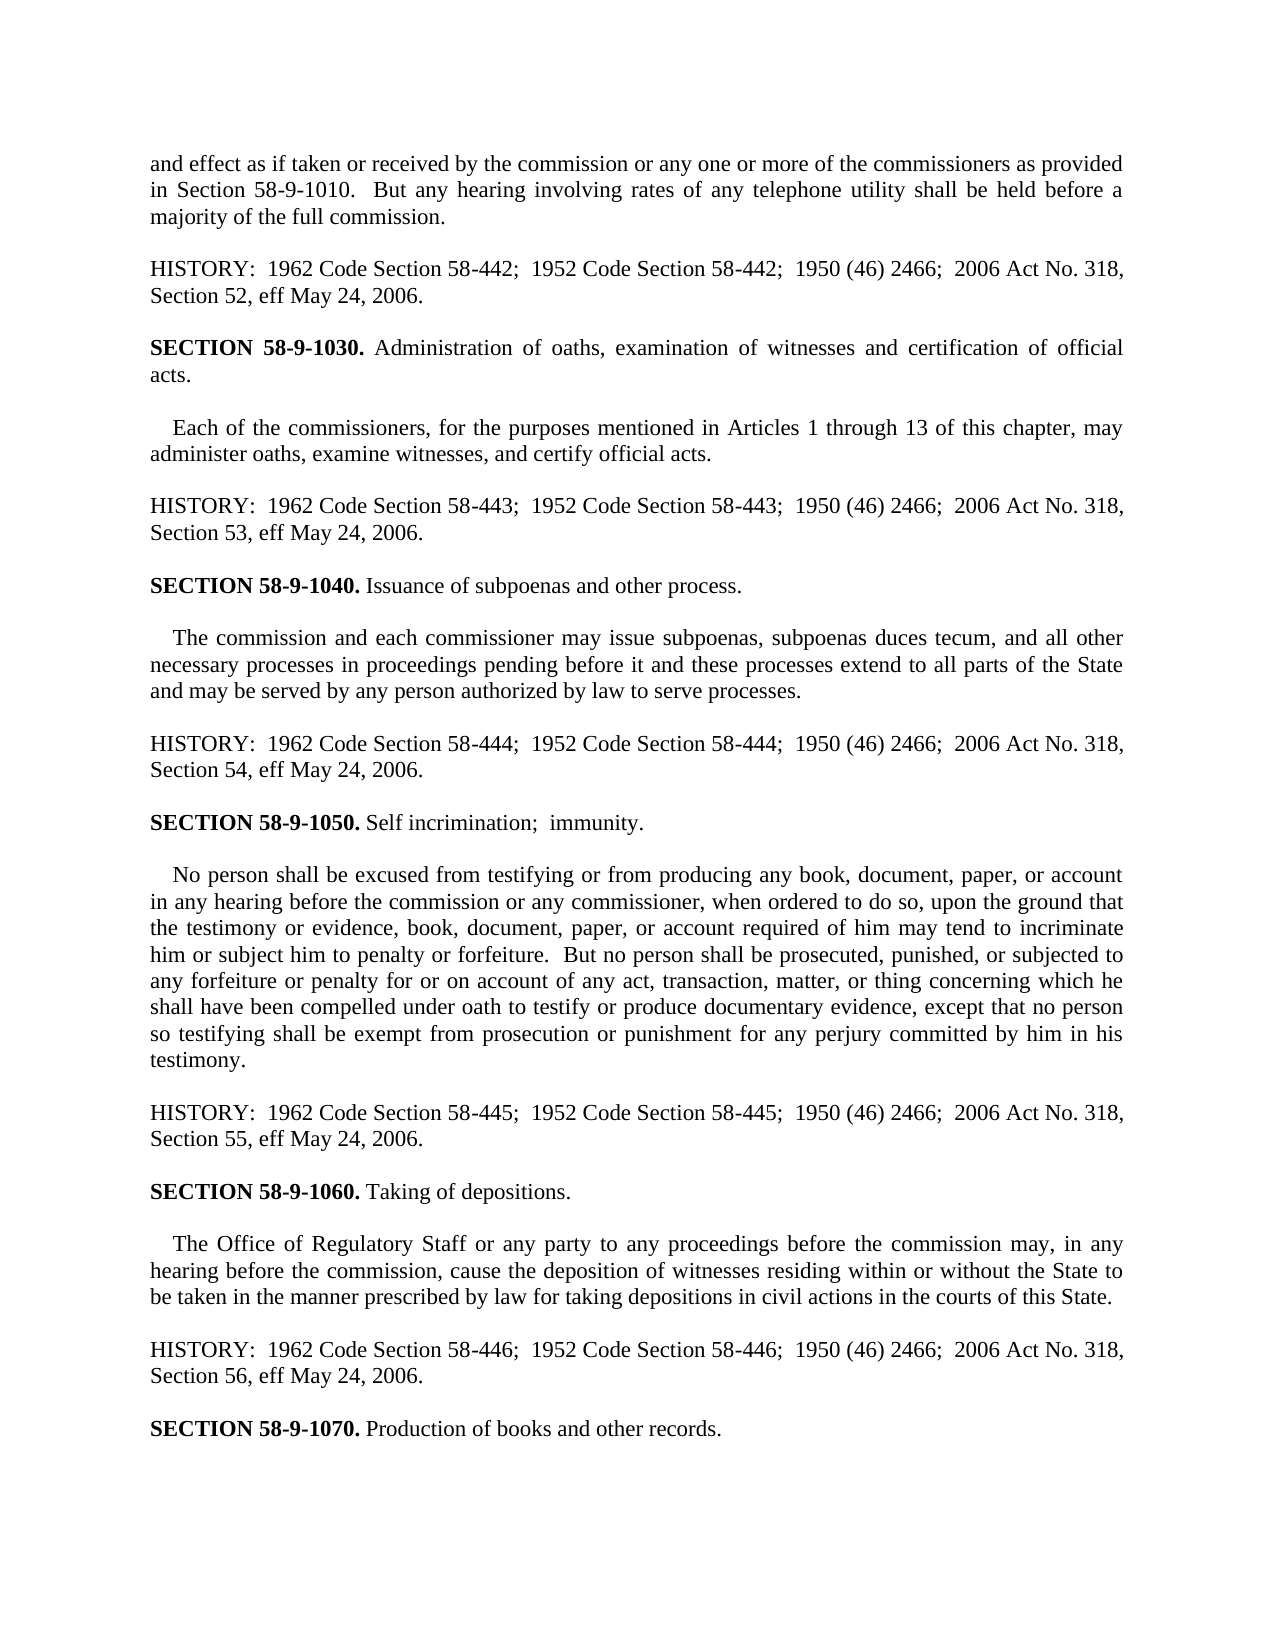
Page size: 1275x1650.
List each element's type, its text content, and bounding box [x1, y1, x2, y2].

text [150, 150, 1125, 229]
text Each of the commissioners, for the purposes mentioned in Articles 1 through 13 of this chapter, may administer oaths, examine witnesses, and certify official acts. [150, 413, 1125, 466]
text The Office of Regulatory Staff or any party to any proceedings before the commission may, in any hearing before the commission, cause the deposition of witnesses residing within or without the State to be taken in the manner prescribed by law for taking depositions in civil actions in the courts of this State. [150, 1231, 1125, 1309]
text The commission and each commissioner may issue subpoenas, subpoenas duces tecum, and all other necessary processes in proceedings pending before it and these processes extend to all parts of the State and may be served by any person authorized by law to serve processes. [150, 624, 1125, 703]
text SECTION 58-9-1030. Administration of oaths, examination of witnesses and certification of official acts. [150, 334, 1125, 387]
text No person shall be excused from testifying or from producing any book, document, paper, or account in any hearing before the commission or any commissioner, when ordered to do so, upon the ground that the testimony or evidence, book, document, paper, or account required of him may tend to incriminate him or subject him to penalty or forfeiture. But no person shall be prosecuted, punished, or subjected to any forfeiture or penalty for or on account of any act, transaction, matter, or thing concerning which he shall have been compelled under oath to testify or produce documentary evidence, except that no person so testifying shall be exempt from prosecution or punishment for any perjury committed by him in his testimony. [150, 862, 1125, 1072]
text HISTORY: 1962 Code Section 58-442; 1952 Code Section 58-442; 1950 (46) 2466; 2006 Act No. 318, Section 52, eff May 24, 2006. [150, 255, 1125, 308]
text HISTORY: 1962 Code Section 58-446; 1952 Code Section 58-446; 1950 (46) 2466; 2006 Act No. 318, Section 56, eff May 24, 2006. [150, 1336, 1125, 1389]
text HISTORY: 1962 Code Section 58-444; 1952 Code Section 58-444; 1950 (46) 2466; 2006 Act No. 318, Section 54, eff May 24, 2006. [150, 730, 1125, 782]
text SECTION 58-9-1040. Issuance of subpoenas and other process. [150, 572, 1125, 598]
text HISTORY: 1962 Code Section 58-445; 1952 Code Section 58-445; 1950 (46) 2466; 2006 Act No. 318, Section 55, eff May 24, 2006. [150, 1099, 1125, 1151]
text HISTORY: 1962 Code Section 58-443; 1952 Code Section 58-443; 1950 (46) 2466; 2006 Act No. 318, Section 53, eff May 24, 2006. [150, 493, 1125, 545]
text SECTION 58-9-1070. Production of books and other records. [150, 1415, 1125, 1441]
text SECTION 58-9-1050. Self incrimination; immunity. [150, 809, 1125, 835]
text SECTION 58-9-1060. Taking of depositions. [150, 1178, 1125, 1204]
